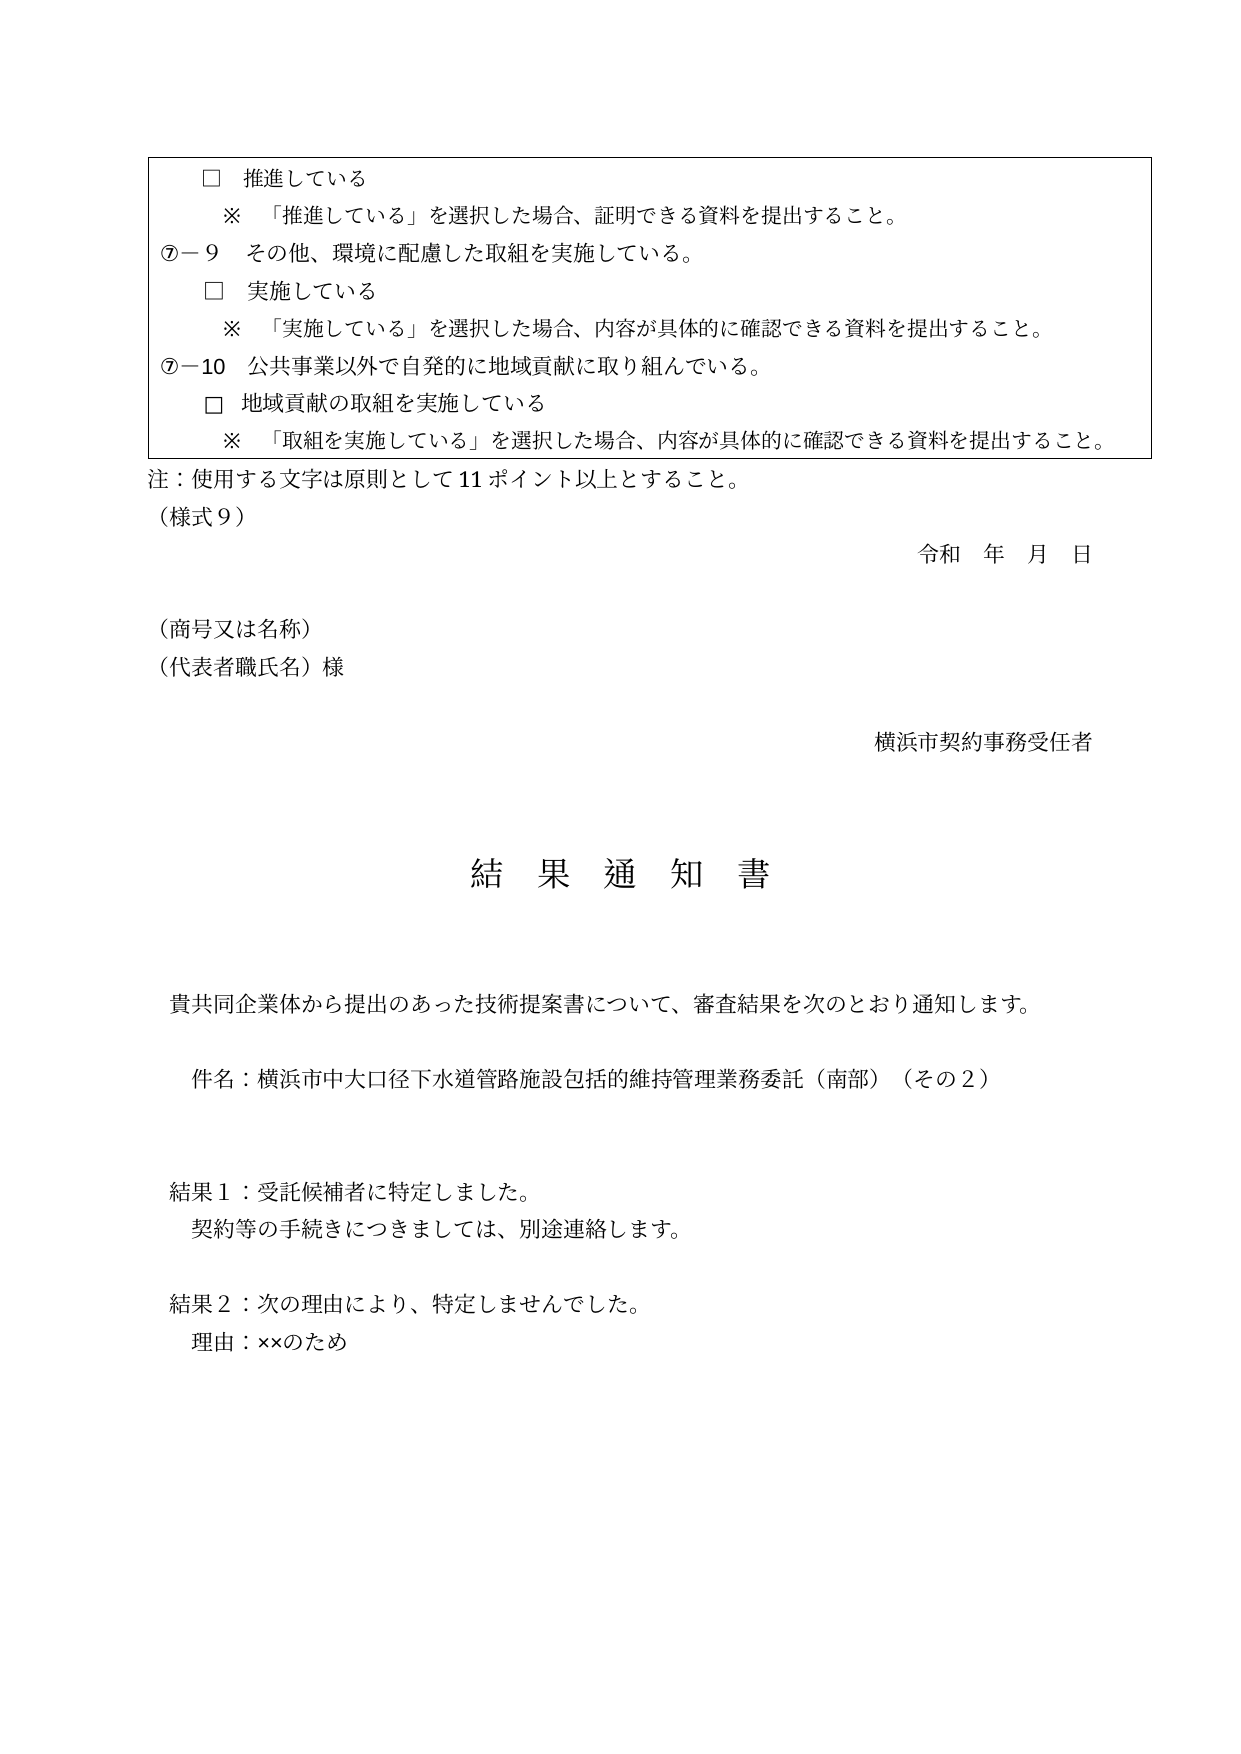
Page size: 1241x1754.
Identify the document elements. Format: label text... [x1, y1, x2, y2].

text 注：使用する文字は原則として11ポイント以上とすること。 [148, 459, 1092, 497]
text 件名：横浜市中大口径下水道管路施設包括的維持管理業務委託（南部）（その２） [191, 1059, 1092, 1097]
text （様式９） [148, 497, 1092, 534]
text 横浜市契約事務受任者 [148, 722, 1092, 759]
text 契約等の手続きにつきましては、別途連絡します。 [191, 1209, 1092, 1247]
text 結果１：受託候補者に特定しました。 [169, 1172, 1092, 1209]
text 貴共同企業体から提出のあった技術提案書について、審査結果を次のとおり通知します。 [148, 984, 1092, 1022]
text 結 果 通 知 書 [148, 834, 1092, 909]
text 結果２：次の理由により、特定しませんでした。 [169, 1284, 1092, 1322]
text （代表者職氏名）様 [148, 647, 1092, 684]
text 理由：××のため [191, 1322, 1092, 1359]
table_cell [149, 158, 1151, 458]
text 令和 年 月 日 [148, 534, 1092, 572]
text （商号又は名称） [148, 609, 1092, 647]
